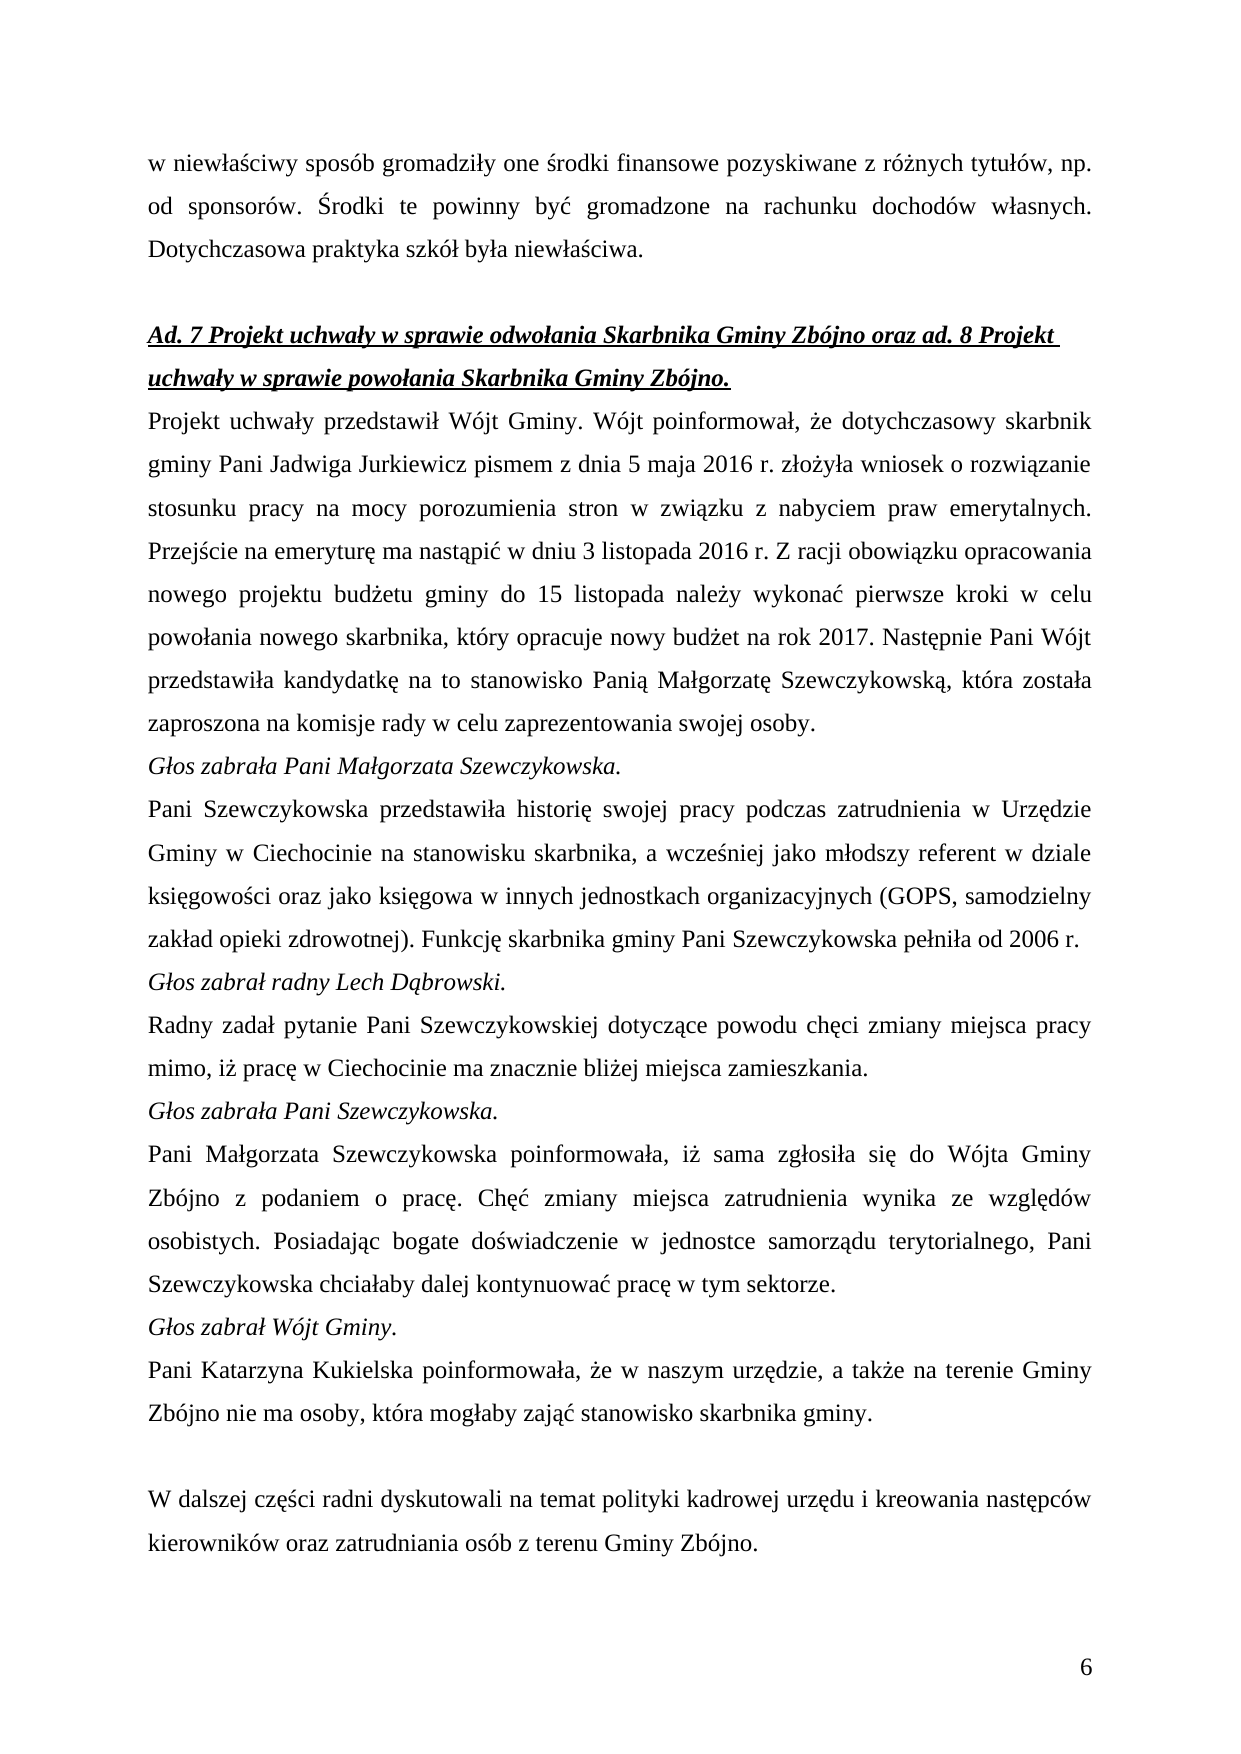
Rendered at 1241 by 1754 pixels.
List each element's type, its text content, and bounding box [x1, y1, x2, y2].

text Głos zabrał radny Lech Dąbrowski. [148, 967, 1093, 996]
text Pani Katarzyna Kukielska poinformowała, że w naszym urzędzie, a także na terenie Gminy Zbójno nie ma osoby, która mogłaby zająć stanowisko skarbnika gminy. [148, 1355, 1093, 1427]
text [148, 148, 1093, 263]
text Pani Małgorzata Szewczykowska poinformowała, iż sama zgłosiła się do Wójta Gminy Zbójno z podaniem o pracę. Chęć zmiany miejsca zatrudnienia wynika ze względów osobistych. Posiadając bogate doświadczenie w jednostce samorządu terytorialnego, Pani Szewczykowska chciałaby dalej kontynuować pracę w tym sektorze. [148, 1139, 1093, 1298]
text Ad. 7 Projekt uchwały w sprawie odwołania Skarbnika Gminy Zbójno oraz ad. 8 Projekt uchwały w sprawie powołania Skarbnika Gminy Zbójno. [148, 320, 1093, 392]
text Głos zabrała Pani Małgorzata Szewczykowska. [148, 751, 1093, 780]
text Głos zabrała Pani Szewczykowska. [148, 1096, 1093, 1125]
text W dalszej części radni dyskutowali na temat polityki kadrowej urzędu i kreowania następców kierowników oraz zatrudniania osób z terenu Gminy Zbójno. [148, 1484, 1093, 1556]
text Projekt uchwały przedstawił Wójt Gminy. Wójt poinformował, że dotychczasowy skarbnik gminy Pani Jadwiga Jurkiewicz pismem z dnia 5 maja 2016 r. złożyła wniosek o rozwiązanie stosunku pracy na mocy porozumienia stron w związku z nabyciem praw emerytalnych. Przejście na emeryturę ma nastąpić w dniu 3 listopada 2016 r. Z racji obowiązku opracowania nowego projektu budżetu gminy do 15 listopada należy wykonać pierwsze kroki w celu powołania nowego skarbnika, który opracuje nowy budżet na rok 2017. Następnie Pani Wójt przedstawiła kandydatkę na to stanowisko Panią Małgorzatę Szewczykowską, która została zaproszona na komisje rady w celu zaprezentowania swojej osoby. [148, 406, 1093, 737]
text Głos zabrał Wójt Gminy. [148, 1312, 1093, 1341]
text Pani Szewczykowska przedstawiła historię swojej pracy podczas zatrudnienia w Urzędzie Gminy w Ciechocinie na stanowisku skarbnika, a wcześniej jako młodszy referent w dziale księgowości oraz jako księgowa w innych jednostkach organizacyjnych (GOPS, samodzielny zakład opieki zdrowotnej). Funkcję skarbnika gminy Pani Szewczykowska pełniła od 2006 r. [148, 794, 1093, 953]
text Radny zadał pytanie Pani Szewczykowskiej dotyczące powodu chęci zmiany miejsca pracy mimo, iż pracę w Ciechocinie ma znacznie bliżej miejsca zamieszkania. [148, 1010, 1093, 1082]
